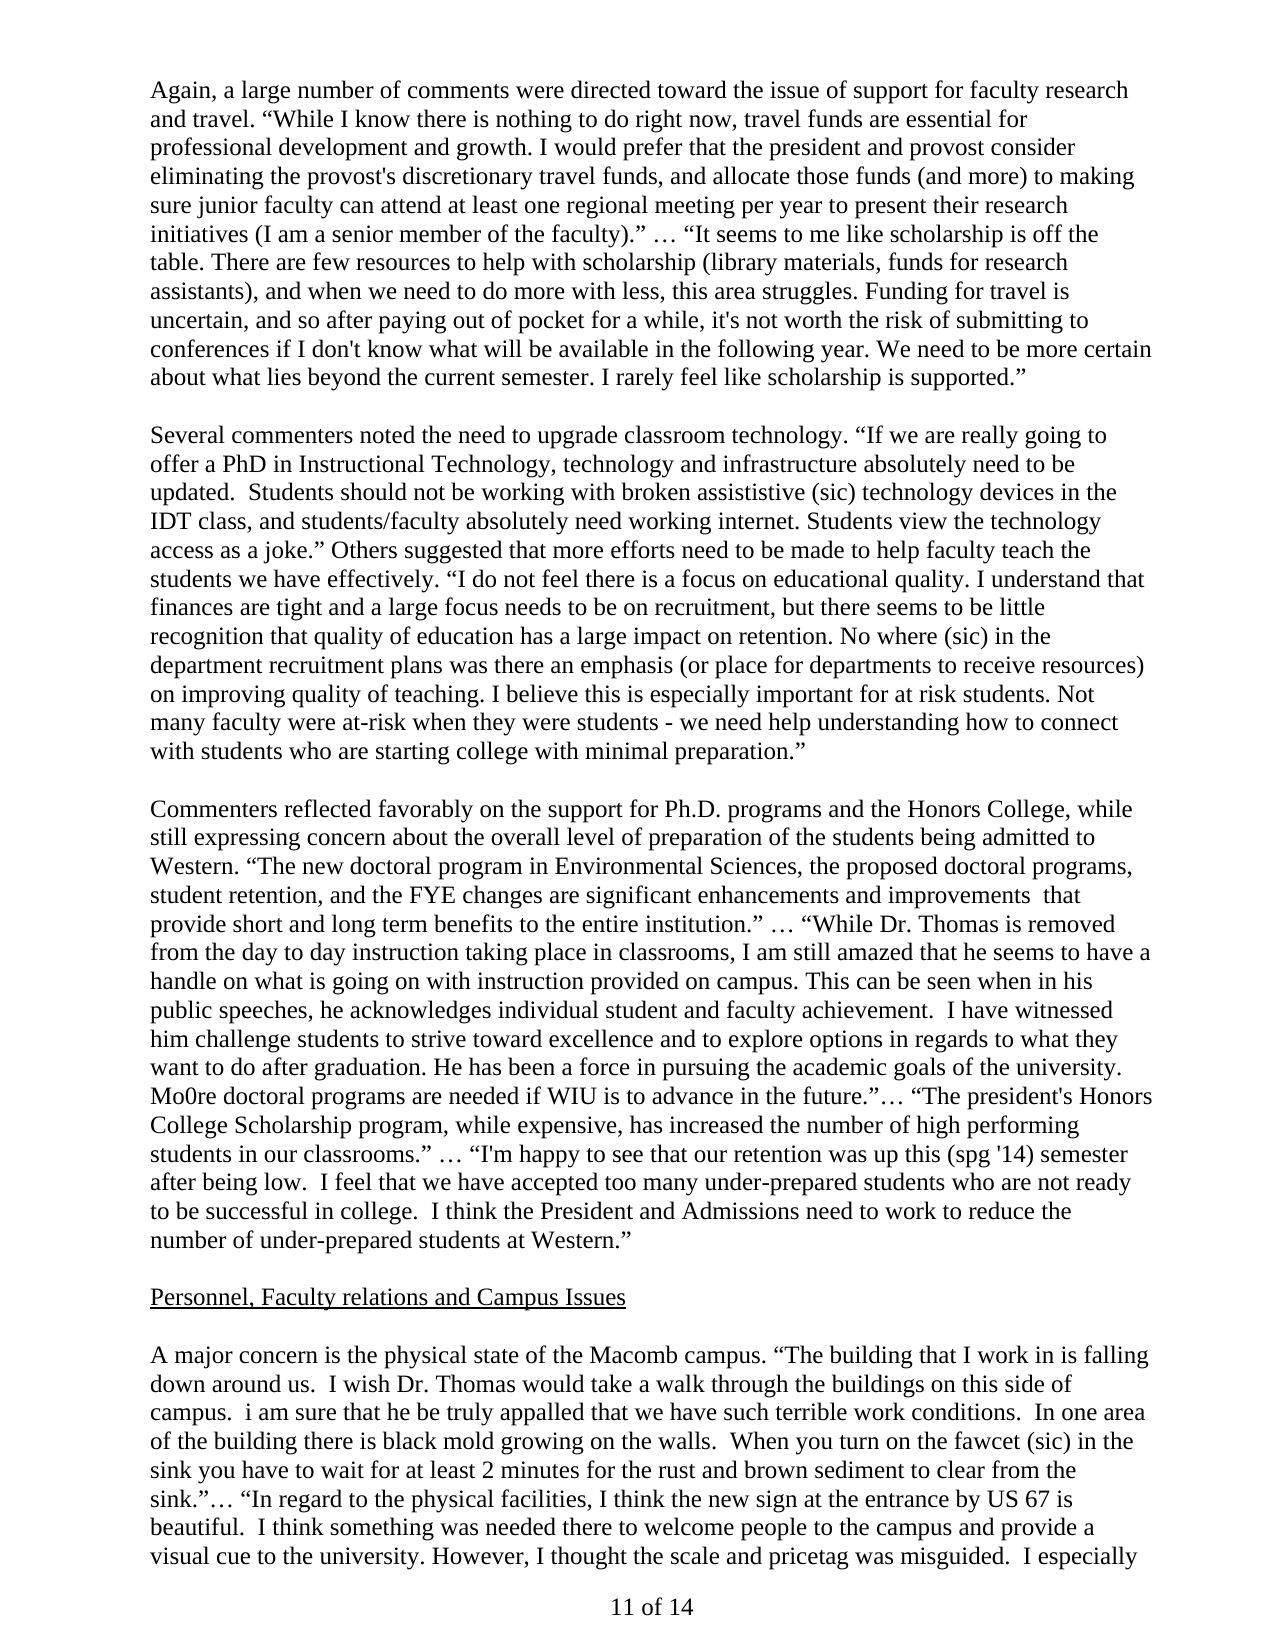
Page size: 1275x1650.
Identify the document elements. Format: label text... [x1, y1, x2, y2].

text Commenters reflected favorably on the support for Ph.D. programs and the Honors College, while still expressing concern about the overall level of preparation of the students being admitted to Western. “The new doctoral program in Environmental Sciences, the proposed doctoral programs, student retention, and the FYE changes are significant enhancements and improvements that provide short and long term benefits to the entire institution.” … “While Dr. Thomas is removed from the day to day instruction taking place in classrooms, I am still amazed that he seems to have a handle on what is going on with instruction provided on campus. This can be seen when in his public speeches, he acknowledges individual student and faculty achievement. I have witnessed him challenge students to strive toward excellence and to explore options in regards to what they want to do after graduation. He has been a force in pursuing the academic goals of the university. Mo0re doctoral programs are needed if WIU is to advance in the future.”… “The president's Honors College Scholarship program, while expensive, has increased the number of high performing students in our classrooms.” … “I'm happy to see that our retention was up this (spg '14) semester after being low. I feel that we have accepted too many under-prepared students who are not ready to be successful in college. I think the President and Admissions need to work to reduce the number of under-prepared students at Western.” [150, 794, 1153, 1254]
text Several commenters noted the need to upgrade classroom technology. “If we are really going to offer a PhD in Instructional Technology, technology and infrastructure absolutely need to be updated. Students should not be working with broken assististive (sic) technology devices in the IDT class, and students/faculty absolutely need working internet. Students view the technology access as a joke.” Others suggested that more efforts need to be made to help faculty teach the students we have effectively. “I do not feel there is a focus on educational quality. I understand that finances are tight and a large focus needs to be on recruitment, but there seems to be little recognition that quality of education has a large impact on retention. No where (sic) in the department recruitment plans was there an emphasis (or place for departments to receive resources) on improving quality of teaching. I believe this is especially important for at risk students. Not many faculty were at-risk when they were students - we need help understanding how to connect with students who are starting college with minimal preparation.” [150, 420, 1153, 765]
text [150, 1340, 1153, 1570]
text Personnel, Faculty relations and Campus Issues [150, 1282, 1153, 1311]
text Again, a large number of comments were directed toward the issue of support for faculty research and travel. “While I know there is nothing to do right now, travel funds are essential for professional development and growth. I would prefer that the president and provost consider eliminating the provost's discretionary travel funds, and allocate those funds (and more) to making sure junior faculty can attend at least one regional meeting per year to present their research initiatives (I am a senior member of the faculty).” … “It seems to me like scholarship is off the table. There are few resources to help with scholarship (library materials, funds for research assistants), and when we need to do more with less, this area struggles. Funding for travel is uncertain, and so after paying out of pocket for a while, it's not worth the risk of submitting to conferences if I don't know what will be available in the following year. We need to be more certain about what lies beyond the current semester. I rarely feel like scholarship is supported.” [150, 75, 1153, 391]
